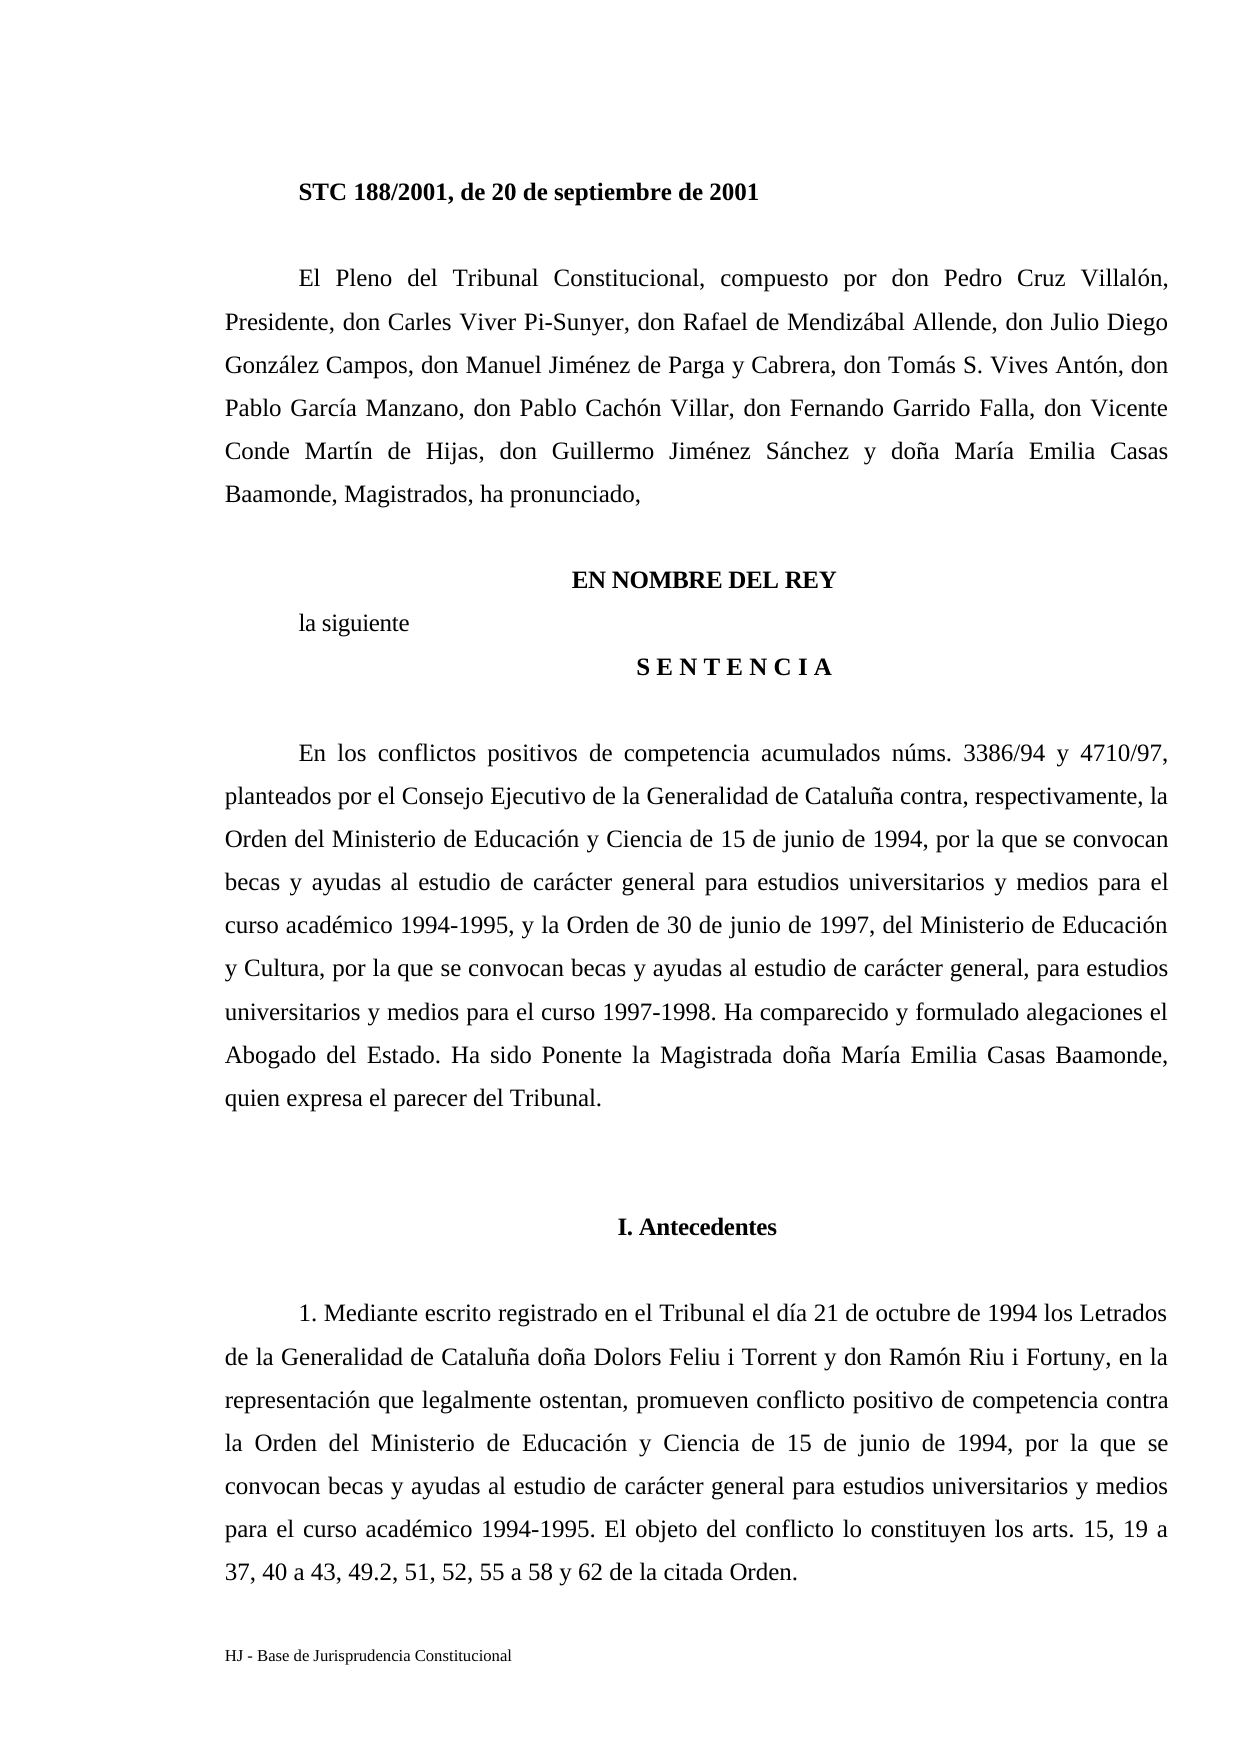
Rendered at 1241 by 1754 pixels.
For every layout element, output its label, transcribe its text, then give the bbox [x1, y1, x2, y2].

text S E N T E N C I A [224, 652, 1169, 680]
text STC 188/2001, de 20 de septiembre de 2001 [224, 177, 1169, 206]
text I. Antecedentes [224, 1212, 1169, 1241]
text El Pleno del Tribunal Constitucional, compuesto por don Pedro Cruz Villalón, Presidente, don Carles Viver Pi-Sunyer, don Rafael de Mendizábal Allende, don Julio Diego González Campos, don Manuel Jiménez de Parga y Cabrera, don Tomás S. Vives Antón, don Pablo García Manzano, don Pablo Cachón Villar, don Fernando Garrido Falla, don Vicente Conde Martín de Hijas, don Guillermo Jiménez Sánchez y doña María Emilia Casas Baamonde, Magistrados, ha pronunciado, [224, 263, 1169, 508]
text la siguiente [224, 608, 1110, 637]
text En los conflictos positivos de competencia acumulados núms. 3386/94 y 4710/97, planteados por el Consejo Ejecutivo de la Generalidad de Cataluña contra, respectivamente, la Orden del Ministerio de Educación y Ciencia de 15 de junio de 1994, por la que se convocan becas y ayudas al estudio de carácter general para estudios universitarios y medios para el curso académico 1994-1995, y la Orden de 30 de junio de 1997, del Ministerio de Educación y Cultura, por la que se convocan becas y ayudas al estudio de carácter general, para estudios universitarios y medios para el curso 1997-1998. Ha comparecido y formulado alegaciones el Abogado del Estado. Ha sido Ponente la Magistrada doña María Emilia Casas Baamonde, quien expresa el parecer del Tribunal. [224, 738, 1169, 1112]
text EN NOMBRE DEL REY [224, 565, 1110, 594]
text 1. Mediante escrito registrado en el Tribunal el día 21 de octubre de 1994 los Letrados de la Generalidad de Cataluña doña Dolors Feliu i Torrent y don Ramón Riu i Fortuny, en la representación que legalmente ostentan, promueven conflicto positivo de competencia contra la Orden del Ministerio de Educación y Ciencia de 15 de junio de 1994, por la que se convocan becas y ayudas al estudio de carácter general para estudios universitarios y medios para el curso académico 1994-1995. El objeto del conflicto lo constituyen los arts. 15, 19 a 37, 40 a 43, 49.2, 51, 52, 55 a 58 y 62 de la citada Orden. [224, 1298, 1169, 1586]
